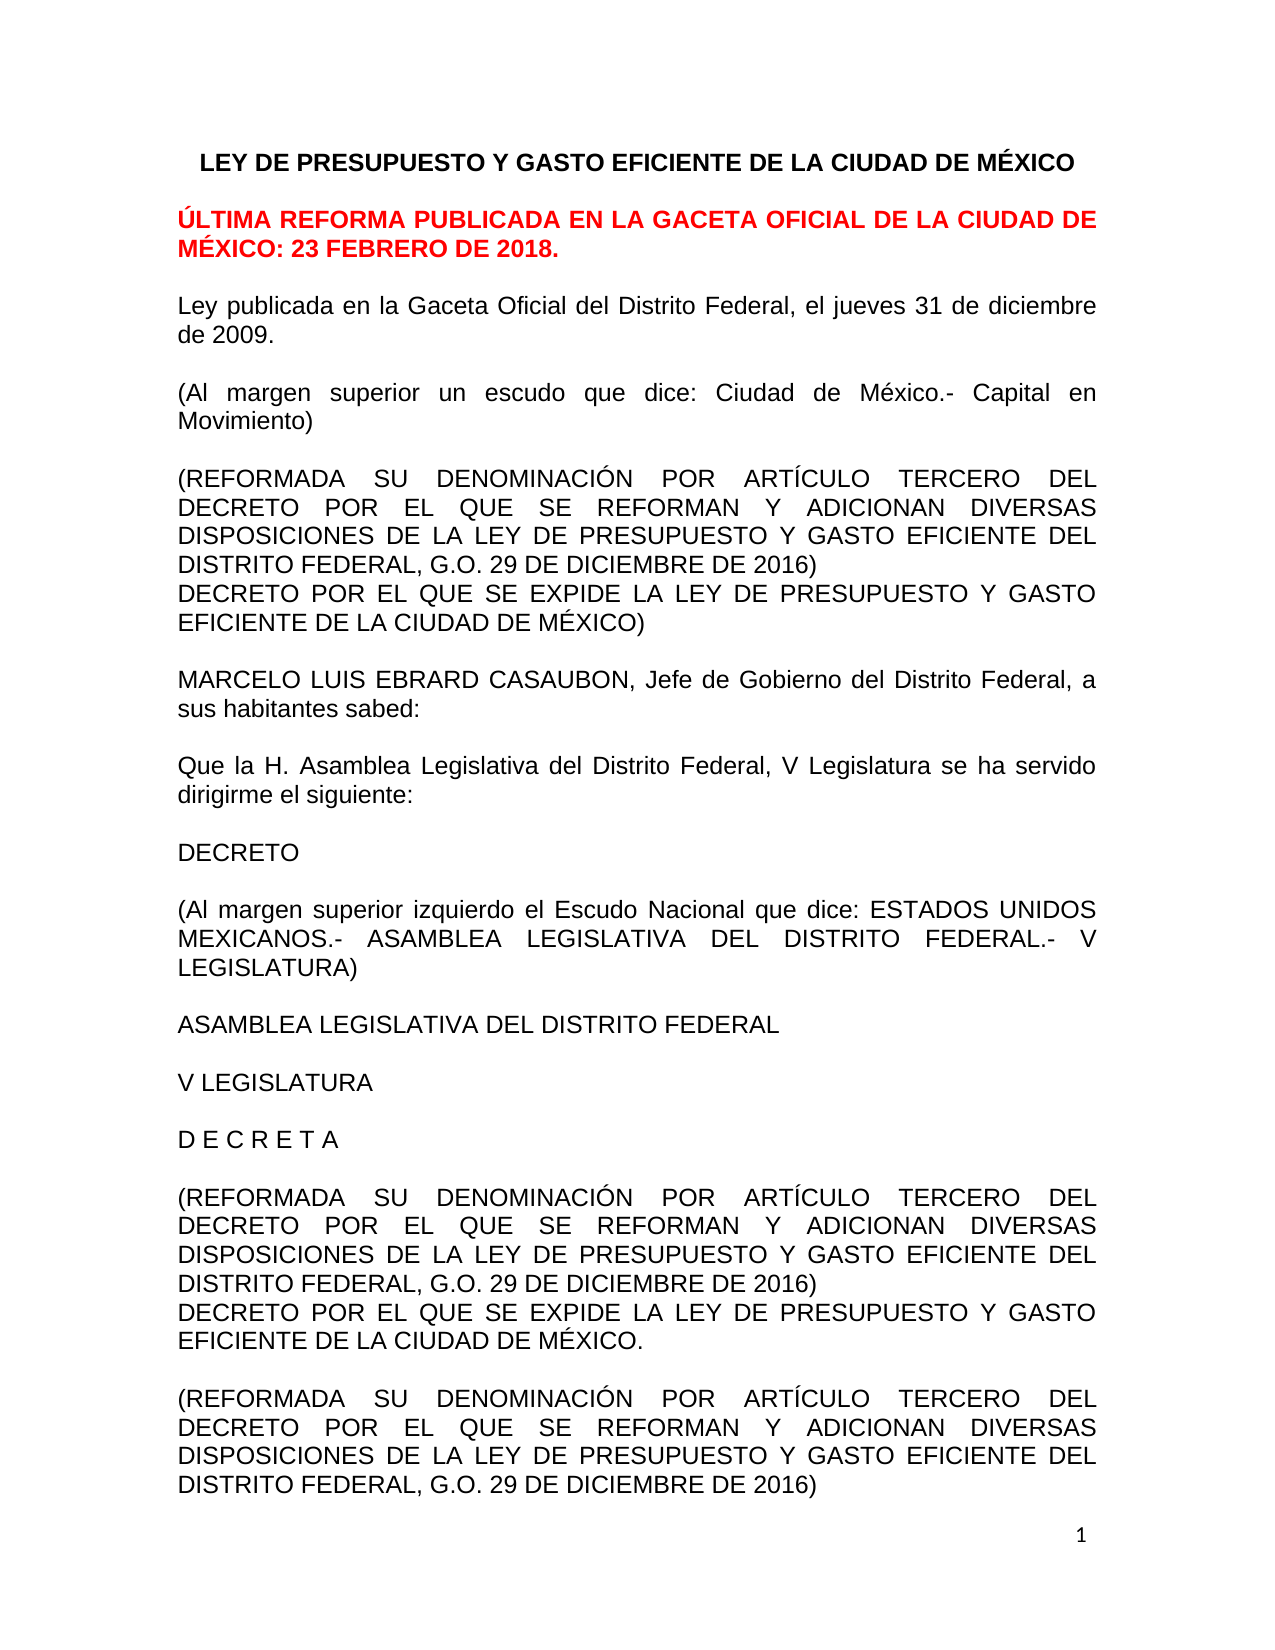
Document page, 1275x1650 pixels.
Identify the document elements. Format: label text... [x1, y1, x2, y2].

text ÚLTIMA REFORMA PUBLICADA EN LA GACETA OFICIAL DE LA CIUDAD DE MÉXICO: 23 FEBRERO DE 2018. [177, 205, 1098, 263]
text (Al margen superior izquierdo el Escudo Nacional que dice: ESTADOS UNIDOS MEXICANOS.- ASAMBLEA LEGISLATIVA DEL DISTRITO FEDERAL.- V LEGISLATURA) [177, 895, 1098, 981]
text ASAMBLEA LEGISLATIVA DEL DISTRITO FEDERAL [177, 1010, 1098, 1039]
text Ley publicada en la Gaceta Oficial del Distrito Federal, el jueves 31 de diciembre de 2009. [177, 291, 1098, 349]
text DECRETO POR EL QUE SE EXPIDE LA LEY DE PRESUPUESTO Y GASTO EFICIENTE DE LA CIUDAD DE MÉXICO. [177, 1298, 1098, 1355]
text MARCELO LUIS EBRARD CASAUBON, Jefe de Gobierno del Distrito Federal, a sus habitantes sabed: [177, 665, 1098, 723]
text Que la H. Asamblea Legislativa del Distrito Federal, V Legislatura se ha servido dirigirme el siguiente: [177, 751, 1098, 809]
text (Al margen superior un escudo que dice: Ciudad de México.- Capital en Movimiento) [177, 378, 1098, 435]
text D E C R E T A [177, 1125, 1098, 1154]
text DECRETO [177, 838, 1098, 866]
text LEY DE PRESUPUESTO Y GASTO EFICIENTE DE LA CIUDAD DE MÉXICO [177, 148, 1098, 176]
text DECRETO POR EL QUE SE EXPIDE LA LEY DE PRESUPUESTO Y GASTO EFICIENTE DE LA CIUDAD DE MÉXICO) [177, 579, 1098, 636]
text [177, 1384, 1098, 1499]
text V LEGISLATURA [177, 1068, 1098, 1096]
